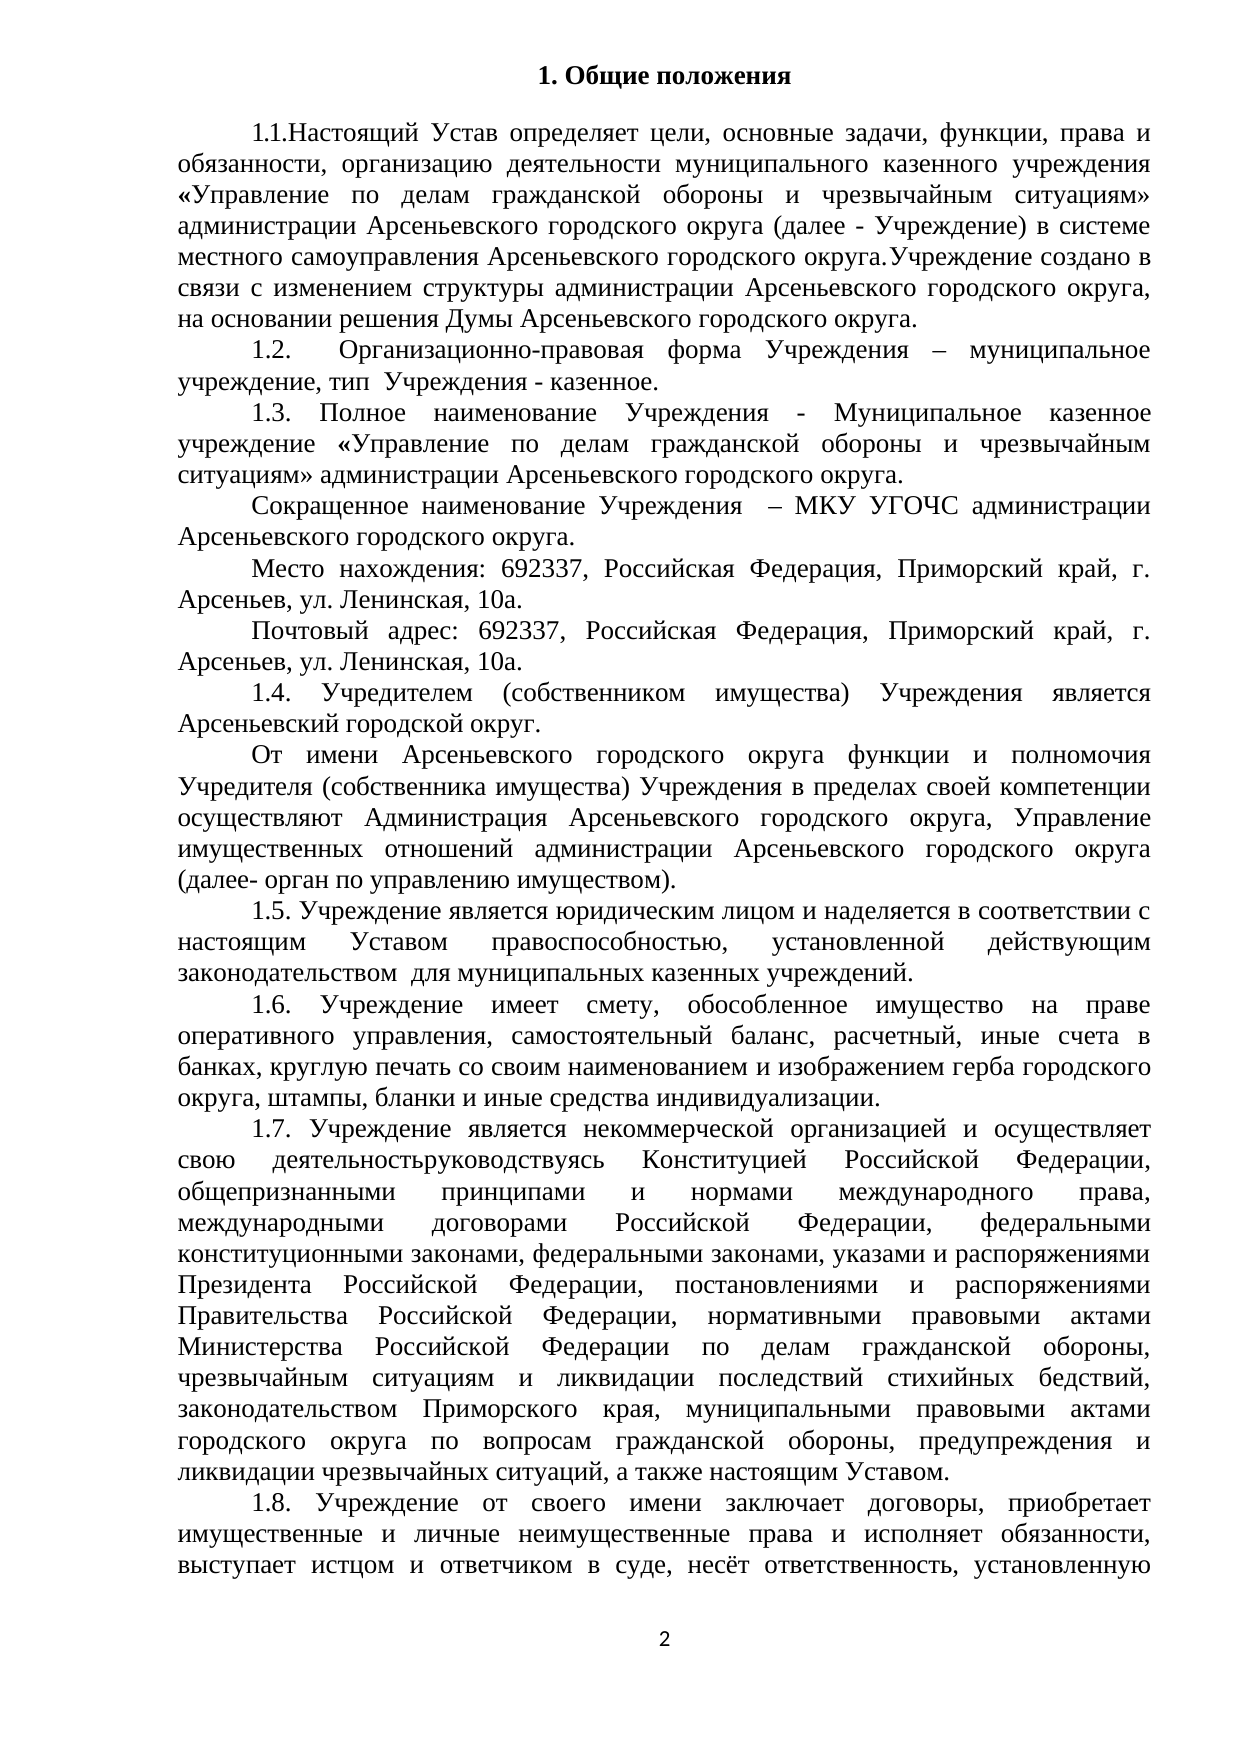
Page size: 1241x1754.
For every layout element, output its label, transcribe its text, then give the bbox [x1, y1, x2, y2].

text 1. Общие положения [177, 59, 1152, 90]
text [177, 1486, 1152, 1579]
text Почтовый адрес: 692337, Российская Федерация, Приморский край, г. Арсеньев, ул. Ленинская, 10а. [177, 614, 1152, 676]
text 1.4. Учредителем (собственником имущества) Учреждения является Арсеньевский городской округ. [177, 676, 1152, 738]
text 1.1.Настоящий Устав определяет цели, основные задачи, функции, права и обязанности, организацию деятельности муниципального казенного учреждения «Управление по делам гражданской обороны и чрезвычайным ситуациям» администрации Арсеньевского городского округа (далее - Учреждение) в системе местного самоуправления Арсеньевского городского округа.Учреждение создано в связи с изменением структуры администрации Арсеньевского городского округа, на основании решения Думы Арсеньевского городского округа. [177, 116, 1152, 334]
text 1.2. Организационно-правовая форма Учреждения – муниципальное учреждение, тип Учреждения - казенное. [177, 334, 1152, 396]
text Место нахождения: 692337, Российская Федерация, Приморский край, г. Арсеньев, ул. Ленинская, 10а. [177, 552, 1152, 614]
text От имени Арсеньевского городского округа функции и полномочия Учредителя (собственника имущества) Учреждения в пределах своей компетенции осуществляют Администрация Арсеньевского городского округа, Управление имущественных отношений администрации Арсеньевского городского округа (далее- орган по управлению имуществом). [177, 738, 1152, 894]
text 1.6. Учреждение имеет смету, обособленное имущество на праве оперативного управления, самостоятельный баланс, расчетный, иные счета в банках, круглую печать со своим наименованием и изображением герба городского округа, штампы, бланки и иные средства индивидуализации. [177, 988, 1152, 1112]
text 1.5. Учреждение является юридическим лицом и наделяется в соответствии с настоящим Уставом правоспособностью, установленной действующим законодательством для муниципальных казенных учреждений. [177, 894, 1152, 988]
text 1.3. Полное наименование Учреждения - Муниципальное казенное учреждение «Управление по делам гражданской обороны и чрезвычайным ситуациям» администрации Арсеньевского городского округа. [177, 396, 1152, 489]
text 1.7. Учреждение является некоммерческой организацией и осуществляет свою деятельностьруководствуясь Конституцией Российской Федерации, общепризнанными принципами и нормами международного права, международными договорами Российской Федерации, федеральными конституционными законами, федеральными законами, указами и распоряжениями Президента Российской Федерации, постановлениями и распоряжениями Правительства Российской Федерации, нормативными правовыми актами Министерства Российской Федерации по делам гражданской обороны, чрезвычайным ситуациям и ликвидации последствий стихийных бедствий, законодательством Приморского края, муниципальными правовыми актами городского округа по вопросам гражданской обороны, предупреждения и ликвидации чрезвычайных ситуаций, а также настоящим Уставом. [177, 1112, 1152, 1486]
text Сокращенное наименование Учреждения – МКУ УГОЧС администрации Арсеньевского городского округа. [177, 489, 1152, 552]
